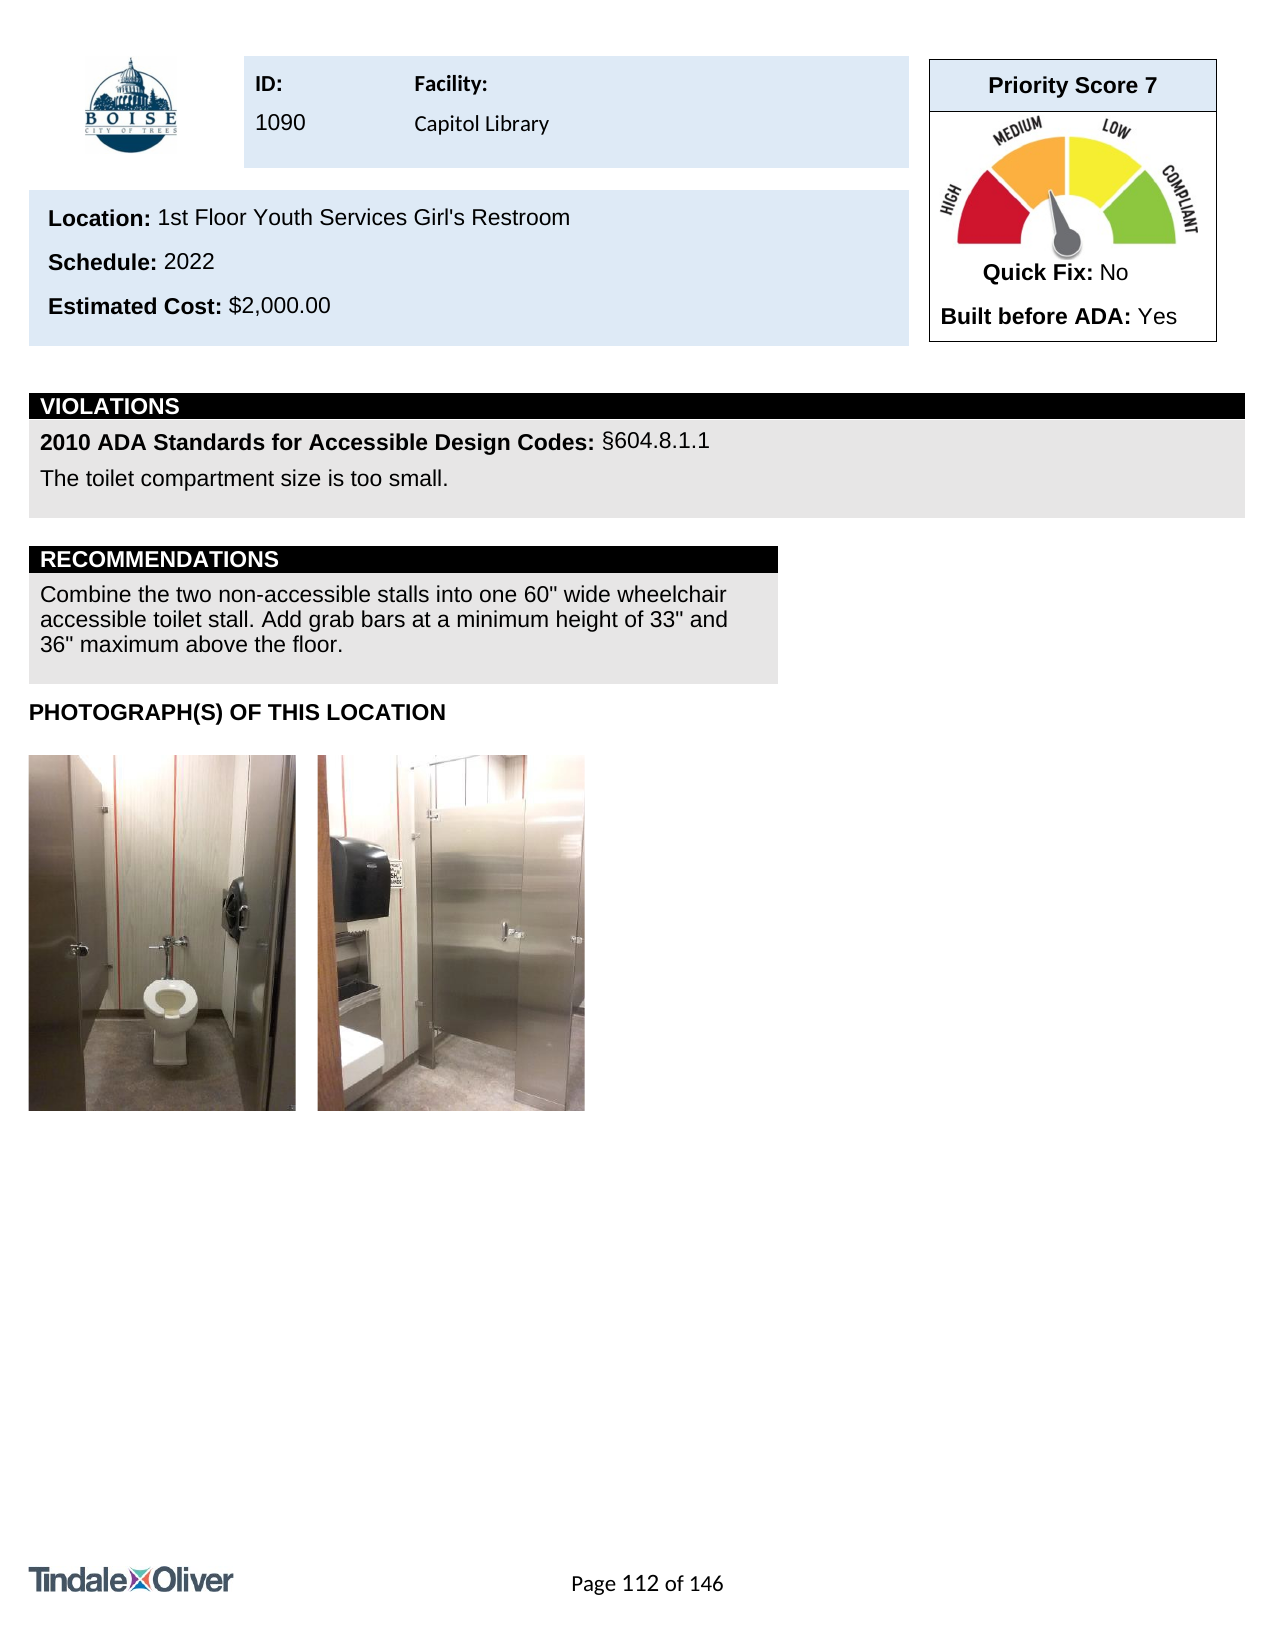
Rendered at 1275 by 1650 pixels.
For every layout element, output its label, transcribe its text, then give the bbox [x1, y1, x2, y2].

table_header Facility: Capitol Library [403, 56, 909, 168]
picture [938, 112, 1202, 260]
picture [84, 56, 178, 154]
table_header Location: 1st Floor Youth Services Girl's Restroom Schedule: 2022 Estimated Cost: $2,000.00 [29, 190, 909, 346]
table_cell 2010 ADA Standards for Accessible Design Codes: §604.8.1.1 The toilet compartment size is too small. [29, 420, 1245, 518]
table_header VIOLATIONS [29, 393, 1245, 419]
picture [28, 755, 296, 1111]
picture [28, 1566, 234, 1592]
table_cell Combine the two non-accessible stalls into one 60" wide wheelchair accessible toilet stall. Add grab bars at a minimum height of 33" and 36" maximum above the floor. [29, 573, 778, 684]
table_cell Quick Fix: No Built before ADA: Yes [930, 112, 1216, 341]
table_header [29, 56, 243, 168]
table_header RECOMMENDATIONS [29, 546, 778, 573]
table_header ID: 1090 [244, 56, 403, 168]
table_header Priority Score 7 [930, 60, 1216, 111]
subtitle PHOTOGRAPH(S) OF THIS LOCATION [28, 699, 1246, 725]
picture [317, 755, 585, 1111]
